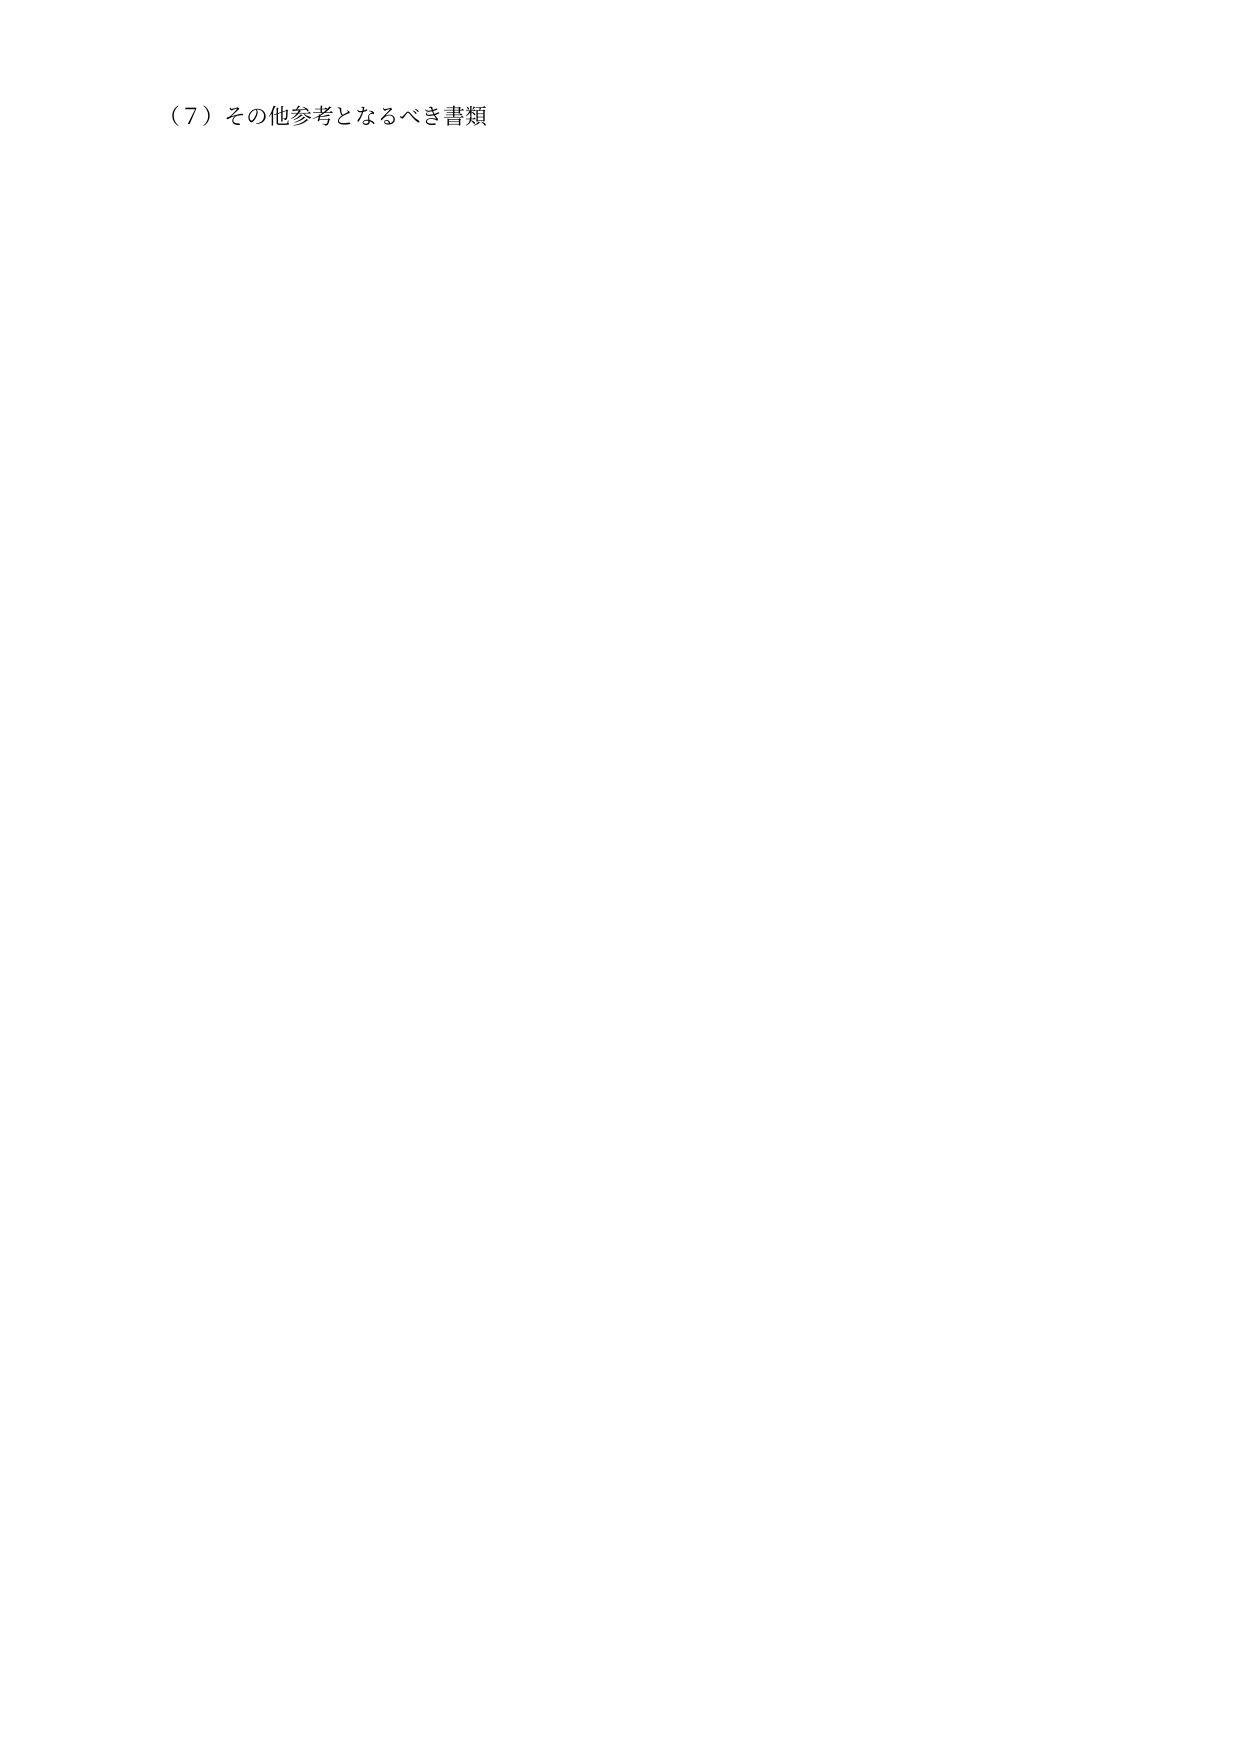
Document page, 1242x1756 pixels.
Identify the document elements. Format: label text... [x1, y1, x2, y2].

text （７）その他参考となるべき書類 [159, 106, 1153, 129]
